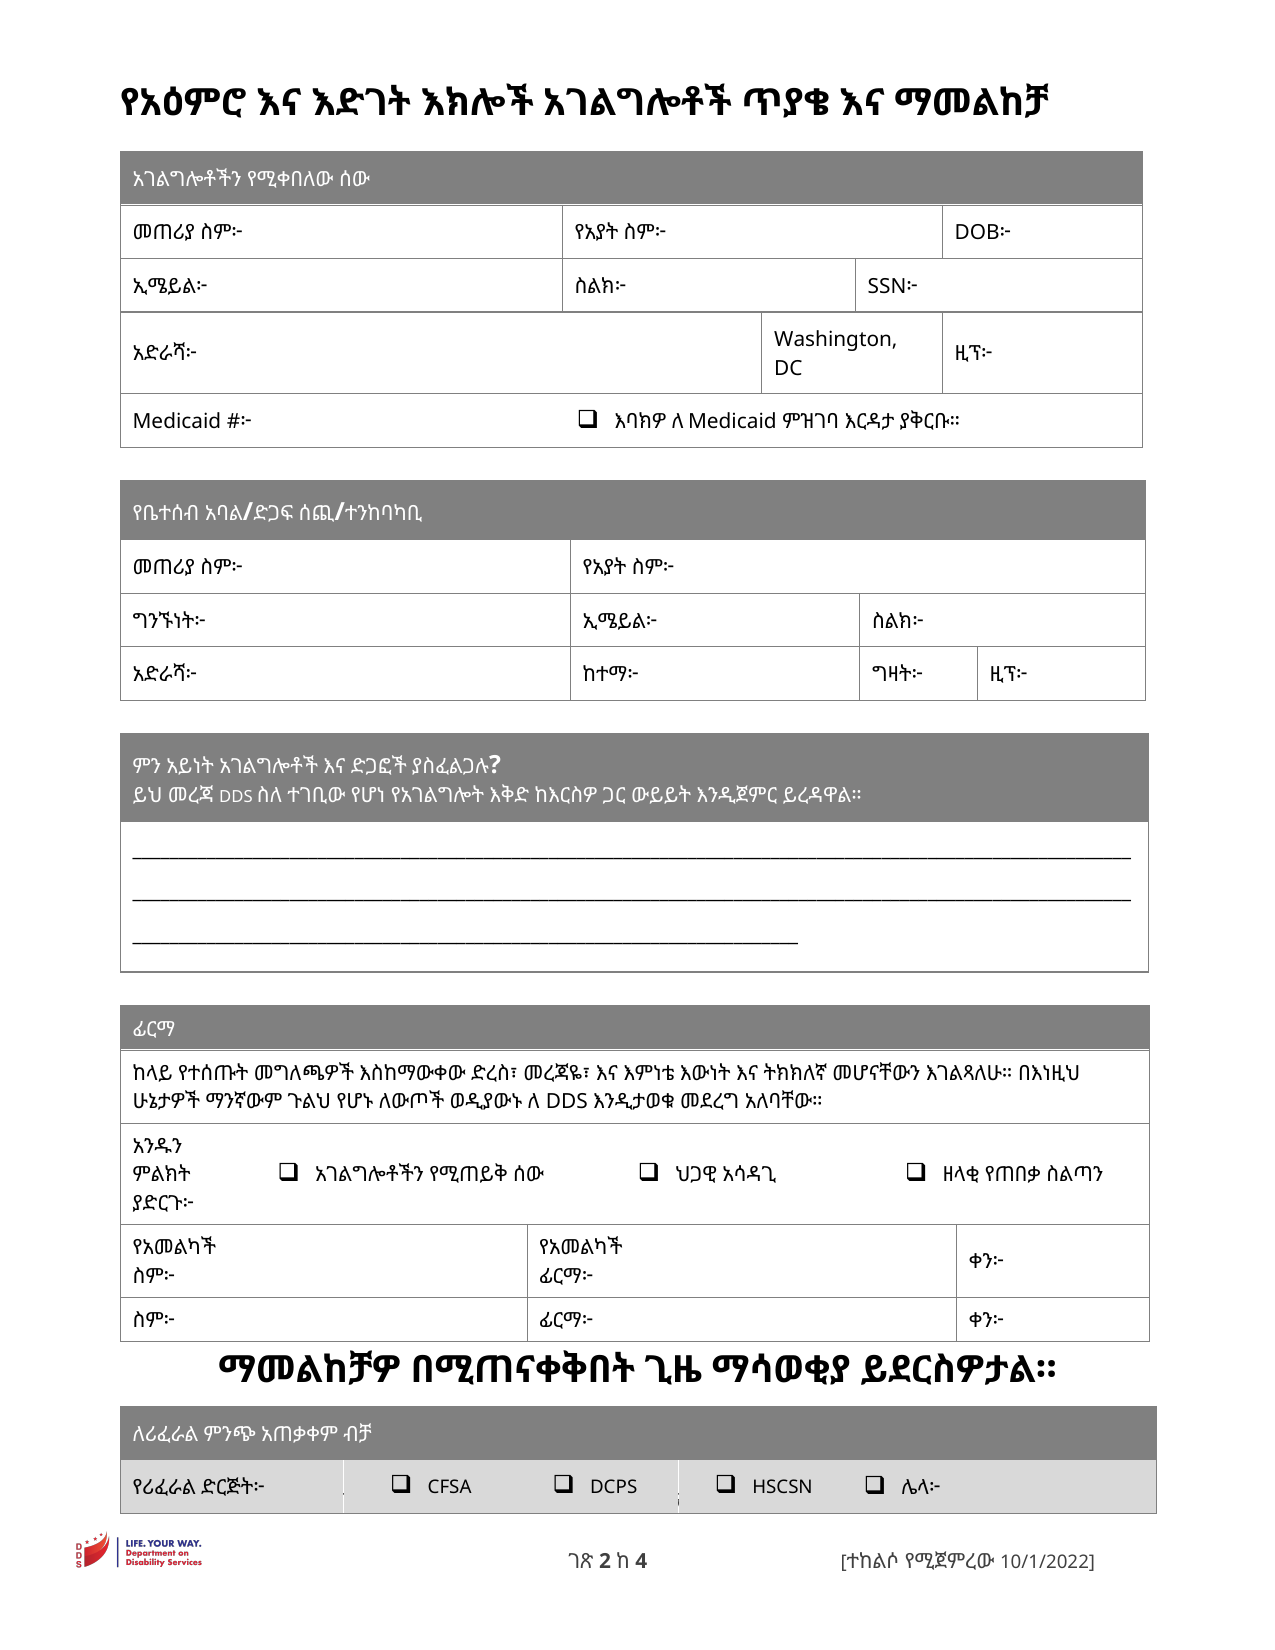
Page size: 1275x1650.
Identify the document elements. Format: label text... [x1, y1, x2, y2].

table_header የቤተሰብ አባል/ድጋፍ ሰጪ/ተንከባካቢ [121, 481, 1145, 539]
table_cell እባክዎ ለMedicaid ምዝገባ እርዳታ ያቅርቡ። [490, 394, 1142, 447]
table_cell ሌላ፦ [846, 1460, 1156, 1513]
table_cell DCPS [511, 1460, 678, 1513]
subtitle ማመልከቻዎ በሚጠናቀቅበት ጊዜ ማሳወቂያ ይደርስዎታል። [120, 1342, 1155, 1393]
table_cell ከላይ የተሰጡት መግለጫዎች እስከማውቀው ድረስ፣ መረጃዬ፣ እና እምነቴ እውነት እና ትክክለኛ መሆናቸውን እገልጻለሁ። በእነዚህ ሁኔታዎች ማንኛውም ጉልህ የሆኑ ለውጦች ወዲያውኑ ለ DDS እንዲታወቁ መደረግ አለባቸው። [121, 1051, 1149, 1122]
picture [75, 1530, 203, 1569]
table_cell የአመልካች ፊርማ፦ [528, 1225, 956, 1297]
table_cell Medicaid #፦ [121, 394, 490, 447]
table_cell ዘላቂ የጠበቃ ስልጣን [849, 1124, 1149, 1224]
table_cell አንዱን ምልክት ያድርጉ፦ [121, 1124, 256, 1224]
table_cell አገልግሎቶችን የሚጠይቅ ሰው [256, 1124, 556, 1224]
table_cell ________________________________________________________________________________________________________________________________________________________________________________________________________________________________________________________________________________________________ [121, 822, 1148, 971]
table_header ለሪፈራል ምንጭ አጠቃቀም ብቻ [121, 1407, 1156, 1459]
table_cell DOB፦ [943, 206, 1142, 258]
table_cell የሪፈራል ድርጅት፦ [121, 1460, 343, 1513]
table_header ፊርማ [121, 1006, 1149, 1049]
table_header ምን አይነት አገልግሎቶች እና ድጋፎች ያስፈልጋሉ? ይህ መረጃ DDS ስለ ተገቢው የሆነ የአገልግሎት እቅድ ከእርስዎ ጋር ውይይት እንዲጀምር ይረዳዋል። [121, 734, 1148, 821]
table_cell ቀን፦ [957, 1225, 1149, 1297]
table_cell ፊርማ፦ [528, 1298, 956, 1341]
table_cell መጠሪያ ስም፦ [121, 540, 570, 593]
table_cell መጠሪያ ስም፦ [121, 206, 562, 258]
table_cell የአመልካች ስም፦ [121, 1225, 527, 1297]
table_cell አድራሻ፦ [121, 313, 761, 393]
table_cell HSCSN [679, 1460, 846, 1513]
subtitle የአዕምሮ እና እድገት እክሎች አገልግሎቶች ጥያቄ እና ማመልከቻ [120, 75, 1155, 126]
table_cell ዚፕ፦ [943, 313, 1142, 393]
table_header አገልግሎቶችን የሚቀበለው ሰው [121, 152, 1142, 204]
table_cell አድራሻ፦ [121, 647, 570, 700]
table_cell Washington, DC [762, 313, 942, 393]
table_cell ስልክ፦ [860, 594, 1145, 646]
table_cell ዚፕ፦ [978, 647, 1145, 700]
table_cell CFSA [344, 1460, 511, 1513]
table_cell ስልክ፦ [563, 259, 855, 311]
table_cell ቀን፦ [957, 1298, 1149, 1341]
table_cell ኢሜይል፦ [121, 259, 562, 311]
table_cell ግዛት፦ [860, 647, 977, 700]
table_cell የአያት ስም፦ [563, 206, 942, 258]
table_cell ግንኙነት፦ [121, 594, 570, 646]
table_cell ስም፦ [121, 1298, 527, 1341]
table_cell የአያት ስም፦ [571, 540, 1145, 593]
table_cell ህጋዊ አሳዳጊ [556, 1124, 848, 1224]
table_cell ከተማ፦ [571, 647, 859, 700]
table_cell ኢሜይል፦ [571, 594, 859, 646]
table_cell SSN፦ [856, 259, 1142, 311]
